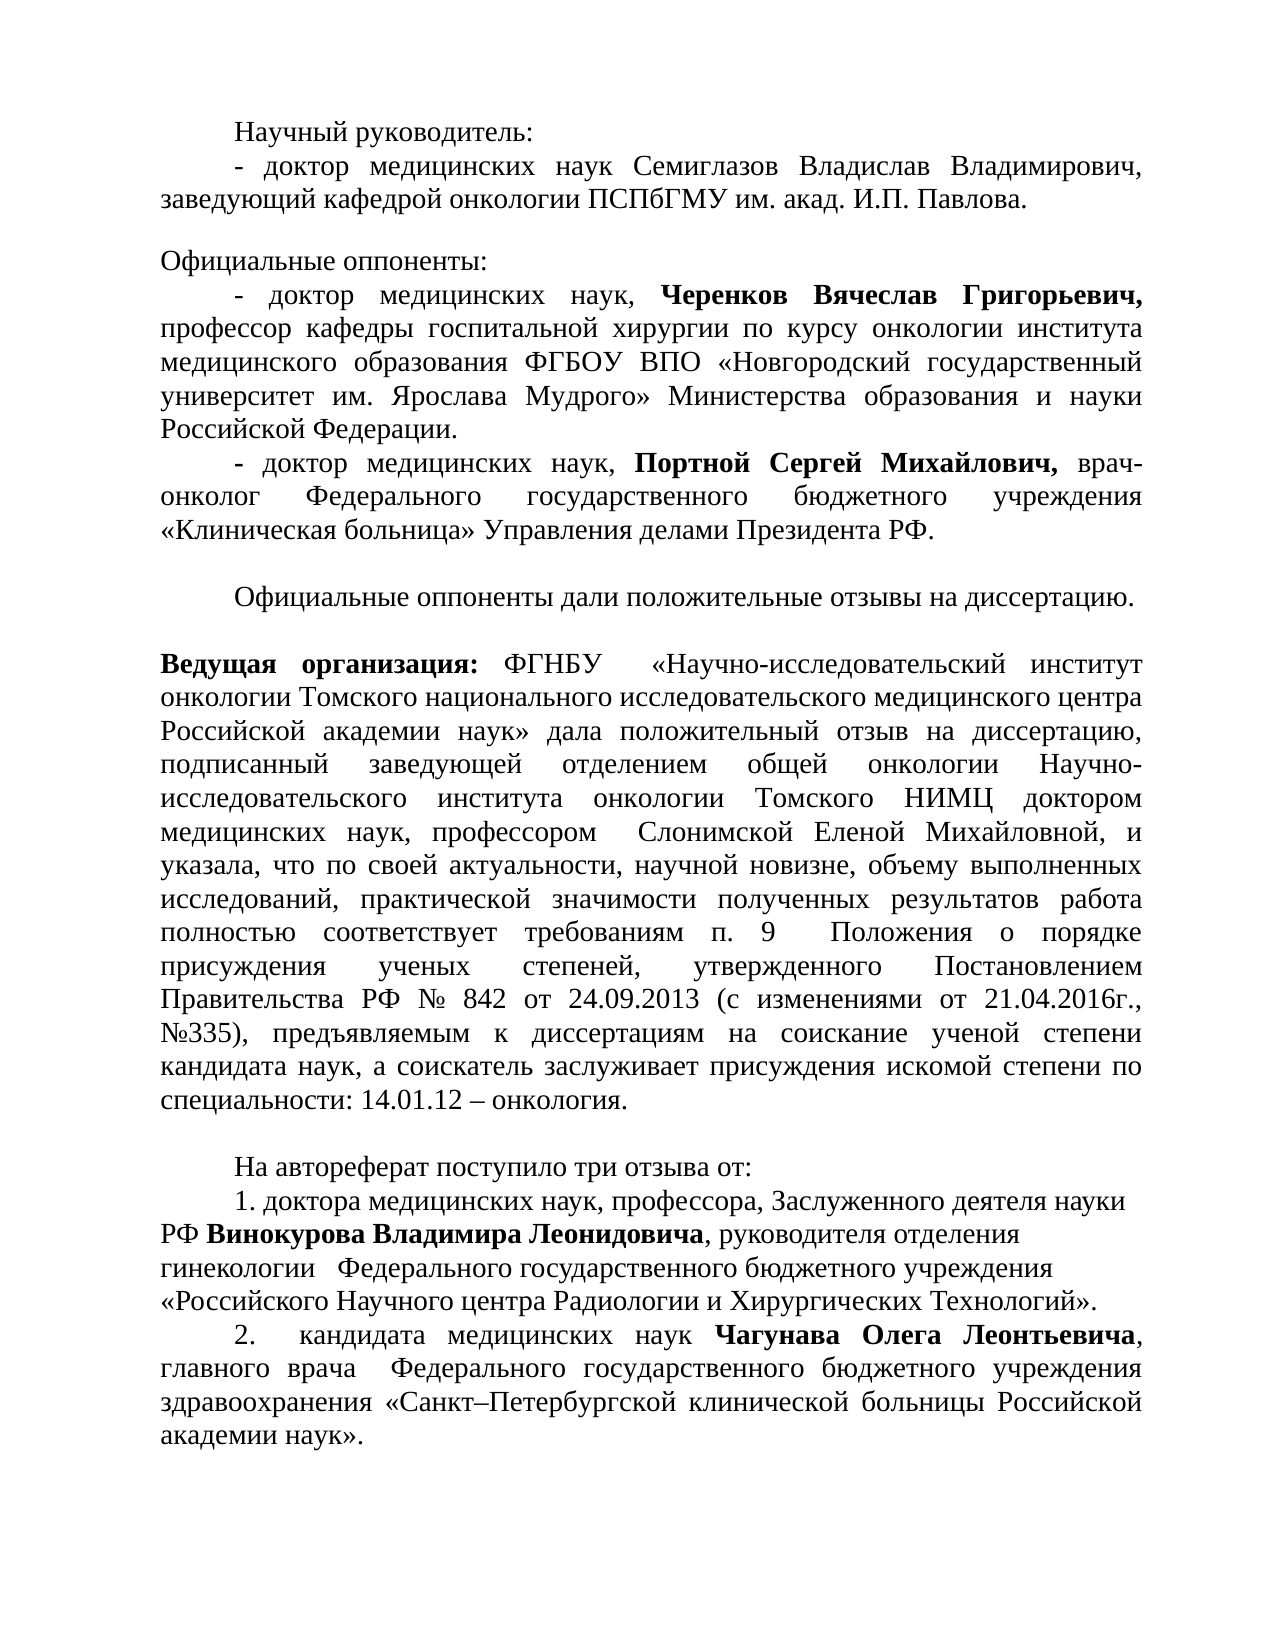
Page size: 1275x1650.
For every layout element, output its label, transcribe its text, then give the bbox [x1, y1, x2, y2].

text - доктор медицинских наук, Портной Сергей Михайлович, врач-онколог Федерального государственного бюджетного учреждения «Клиническая больница» Управления делами Президента РФ. [160, 445, 1143, 545]
text - доктор медицинских наук Семиглазов Владислав Владимирович, заведующий кафедрой онкологии ПСПбГМУ им. акад. И.П. Павлова. [160, 148, 1143, 215]
text Официальные оппоненты: [160, 243, 1143, 277]
text 2. кандидата медицинских наук Чагунава Олега Леонтьевича, главного врача Федерального государственного бюджетного учреждения здравоохранения «Санкт–Петербургской клинической больницы Российской академии наук». [160, 1317, 1143, 1451]
text На автореферат поступило три отзыва от: [160, 1149, 1143, 1183]
text Официальные оппоненты дали положительные отзывы на диссертацию. [160, 579, 1143, 612]
text Научный руководитель: [160, 114, 1143, 148]
text Ведущая организация: ФГНБУ «Научно-исследовательский институт онкологии Томского национального исследовательского медицинского центра Российской академии наук» дала положительный отзыв на диссертацию, подписанный заведующей отделением общей онкологии Научно-исследовательского института онкологии Томского НИМЦ доктором медицинских наук, профессором Слонимской Еленой Михайловной, и указала, что по своей актуальности, научной новизне, объему выполненных исследований, практической значимости полученных результатов работа полностью соответствует требованиям п. 9 Положения о порядке присуждения ученых степеней, утвержденного Постановлением Правительства РФ № 842 от 24.09.2013 (с изменениями от 21.04.2016г., №335), предъявляемым к диссертациям на соискание ученой степени кандидата наук, а соискатель заслуживает присуждения искомой степени по специальности: 14.01.12 – онкология. [160, 646, 1143, 1116]
text - доктор медицинских наук, Черенков Вячеслав Григорьевич, профессор кафедры госпитальной хирургии по курсу онкологии института медицинского образования ФГБОУ ВПО «Новгородский государственный университет им. Ярослава Мудрого» Министерства образования и науки Российской Федерации. [160, 277, 1143, 445]
subtitle 1. доктора медицинских наук, профессора, Заслуженного деятеля науки РФ Винокурова Владимира Леонидовича, руководителя отделения гинекологии Федерального государственного бюджетного учреждения «Российского Научного центра Радиологии и Хирургических Технологий». [160, 1183, 1143, 1317]
